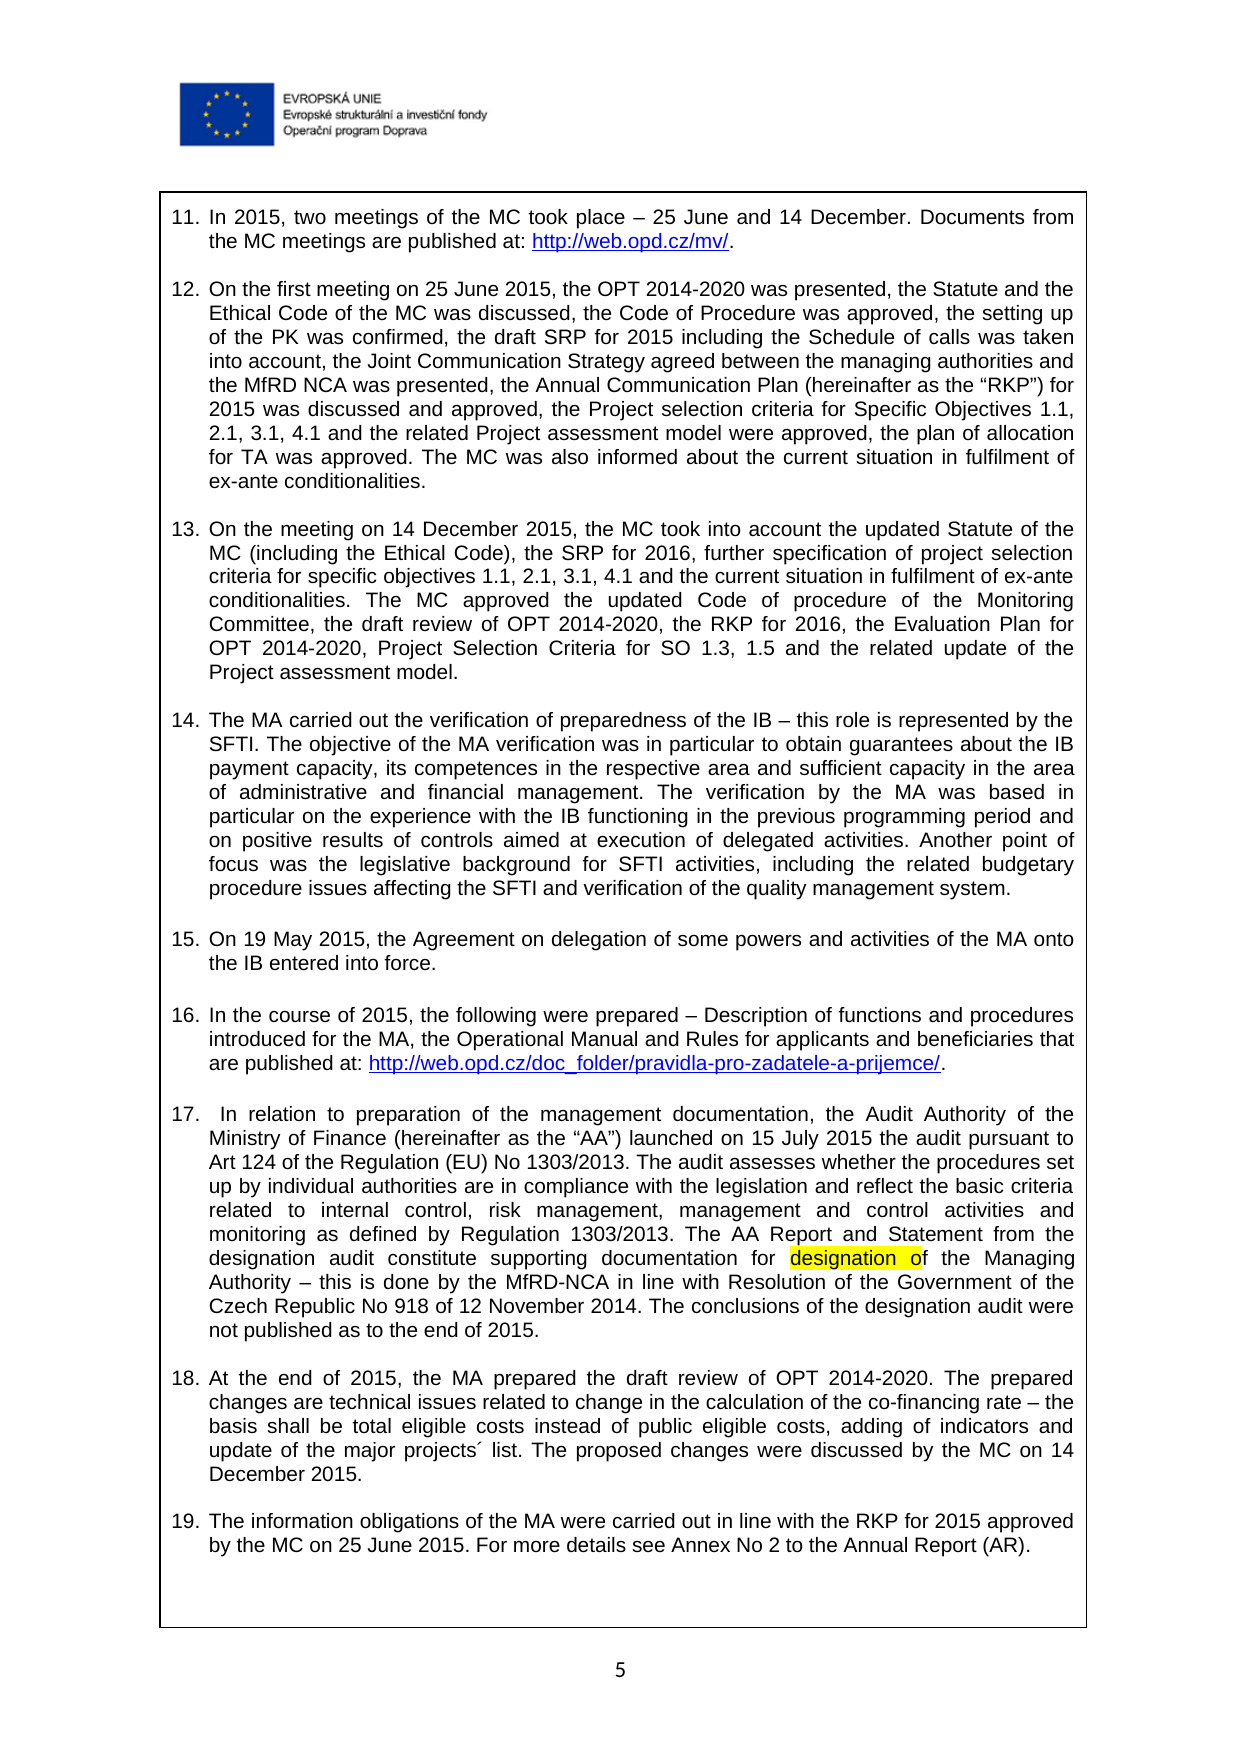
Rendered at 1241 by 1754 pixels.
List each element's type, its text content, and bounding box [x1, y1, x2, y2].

picture [159, 62, 629, 167]
table_cell In 2015, two meetings of the MC took place – 25 June and 14 December. Documents from the MC meetings are published at: http://web.opd.cz/mv/. On the first meeting on 25 June 2015, the OPT 2014-2020 was presented, the Statute and the Ethical Code of the MC was discussed, the Code of Procedure was approved, the setting up of the PK was confirmed, the draft SRP for 2015 including the Schedule of calls was taken into account, the Joint Communication Strategy agreed between the managing authorities and the MfRD NCA was presented, the Annual Communication Plan (hereinafter as the “RKP”) for 2015 was discussed and approved, the Project selection criteria for Specific Objectives 1.1, 2.1, 3.1, 4.1 and the related Project assessment model were approved, the plan of allocation for TA was approved. The MC was also informed about the current situation in fulfilment of ex-ante conditionalities. On the meeting on 14 December 2015, the MC took into account the updated Statute of the MC (including the Ethical Code), the SRP for 2016, further specification of project selection criteria for specific objectives 1.1, 2.1, 3.1, 4.1 and the current situation in fulfilment of ex-ante conditionalities. The MC approved the updated Code of procedure of the Monitoring Committee, the draft review of OPT 2014-2020, the RKP for 2016, the Evaluation Plan for OPT 2014-2020, Project Selection Criteria for SO 1.3, 1.5 and the related update of the Project assessment model. The MA carried out the verification of preparedness of the IB – this role is represented by the SFTI. The objective of the MA verification was in particular to obtain guarantees about the IB payment capacity, its competences in the respective area and sufficient capacity in the area of administrative and financial management. The verification by the MA was based in particular on the experience with the IB functioning in the previous programming period and on positive results of controls aimed at execution of delegated activities. Another point of focus was the legislative background for SFTI activities, including the related budgetary procedure issues affecting the SFTI and verification of the quality management system. On 19 May 2015, the Agreement on delegation of some powers and activities of the MA onto the IB entered into force. In the course of 2015, the following were prepared – Description of functions and procedures introduced for the MA, the Operational Manual and Rules for applicants and beneficiaries that are published at: http://web.opd.cz/doc_folder/pravidla-pro-zadatele-a-prijemce/. In relation to preparation of the management documentation, the Audit Authority of the Ministry of Finance (hereinafter as the “AA”) launched on 15 July 2015 the audit pursuant to Art 124 of the Regulation (EU) No 1303/2013. The audit assesses whether the procedures set up by individual authorities are in compliance with the legislation and reflect the basic criteria related to internal control, risk management, management and control activities and monitoring as defined by Regulation 1303/2013. The AA Report and Statement from the designation audit constitute supporting documentation for designation of the Managing Authority – this is done by the MfRD-NCA in line with Resolution of the Government of the Czech Republic No 918 of 12 November 2014. The conclusions of the designation audit were not published as to the end of 2015. At the end of 2015, the MA prepared the draft review of OPT 2014-2020. The prepared changes are technical issues related to change in the calculation of the co-financing rate – the basis shall be total eligible costs instead of public eligible costs, adding of indicators and update of the major projects´ list. The proposed changes were discussed by the MC on 14 December 2015. The information obligations of the MA were carried out in line with the RKP for 2015 approved by the MC on 25 June 2015. For more details see Annex No 2 to the Annual Report (AR). [161, 193, 1086, 1627]
